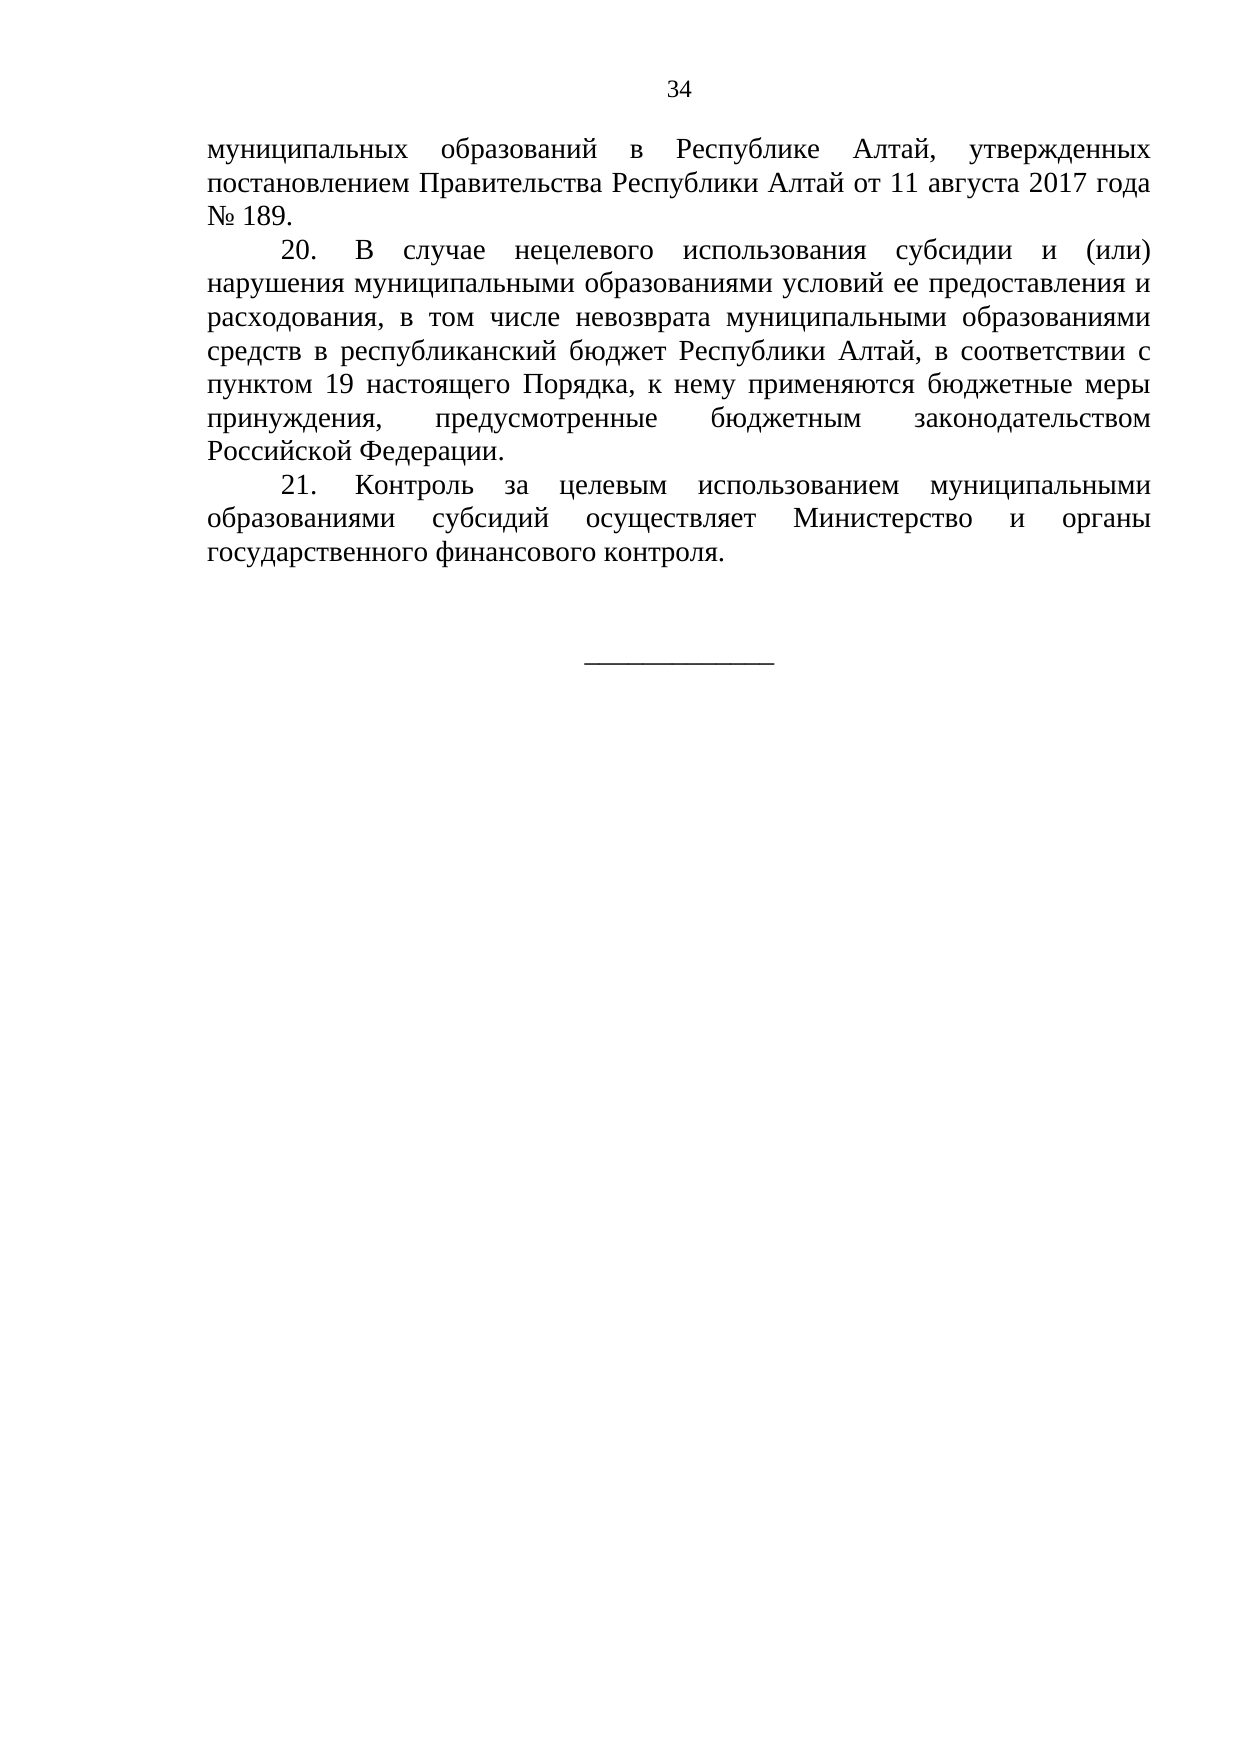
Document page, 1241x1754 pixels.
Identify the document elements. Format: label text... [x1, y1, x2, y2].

list В случае нецелевого использования субсидии и (или) нарушения муниципальными образованиями условий ее предоставления и расходования, в том числе невозврата муниципальными образованиями средств в республиканский бюджет Республики Алтай, в соответствии с пунктом 19 настоящего Порядка, к нему применяются бюджетные меры принуждения, предусмотренные бюджетным законодательством Российской Федерации. [207, 232, 1152, 467]
text _____________ [207, 634, 1152, 668]
list Контроль за целевым использованием муниципальными образованиями субсидий осуществляет Министерство и органы государственного финансового контроля. [207, 467, 1152, 567]
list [207, 131, 1152, 232]
